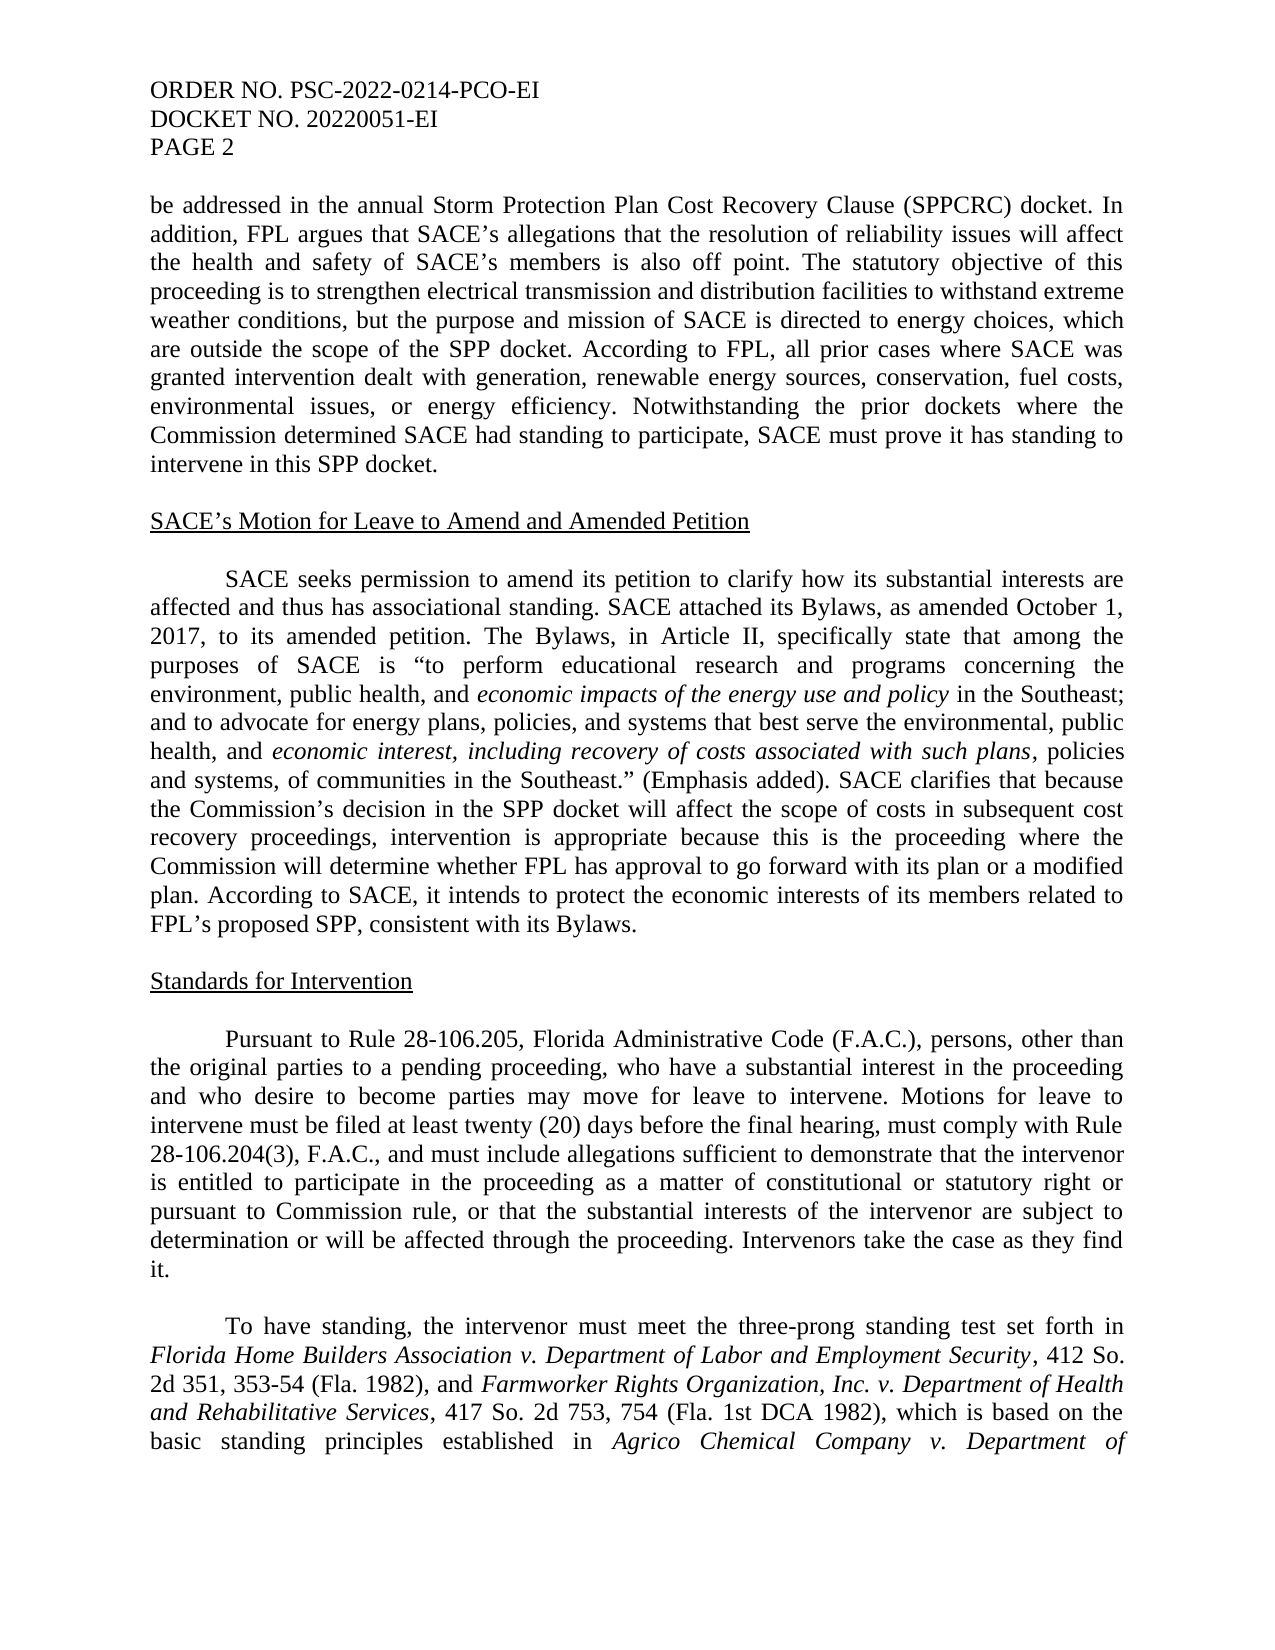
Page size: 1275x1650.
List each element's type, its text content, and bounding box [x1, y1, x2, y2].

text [150, 190, 1125, 477]
text Pursuant to Rule 28-106.205, Florida Administrative Code (F.A.C.), persons, other than the original parties to a pending proceeding, who have a substantial interest in the proceeding and who desire to become parties may move for leave to intervene. Motions for leave to intervene must be filed at least twenty (20) days before the final hearing, must comply with Rule 28-106.204(3), F.A.C., and must include allegations sufficient to demonstrate that the intervenor is entitled to participate in the proceeding as a matter of constitutional or statutory right or pursuant to Commission rule, or that the substantial interests of the intervenor are subject to determination or will be affected through the proceeding. Intervenors take the case as they find it. [150, 1024, 1125, 1282]
text SACE’s Motion for Leave to Amend and Amended Petition [150, 506, 1125, 535]
text Standards for Intervention [150, 966, 1125, 995]
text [150, 1311, 1125, 1455]
text SACE seeks permission to amend its petition to clarify how its substantial interests are affected and thus has associational standing. SACE attached its Bylaws, as amended October 1, 2017, to its amended petition. The Bylaws, in Article II, specifically state that among the purposes of SACE is “to perform educational research and programs concerning the environment, public health, and economic impacts of the energy use and policy in the Southeast; and to advocate for energy plans, policies, and systems that best serve the environmental, public health, and economic interest, including recovery of costs associated with such plans, policies and systems, of communities in the Southeast.” (Emphasis added). SACE clarifies that because the Commission’s decision in the SPP docket will affect the scope of costs in subsequent cost recovery proceedings, intervention is appropriate because this is the proceeding where the Commission will determine whether FPL has approval to go forward with its plan or a modified plan. According to SACE, it intends to protect the economic interests of its members related to FPL’s proposed SPP, consistent with its Bylaws. [150, 564, 1125, 937]
